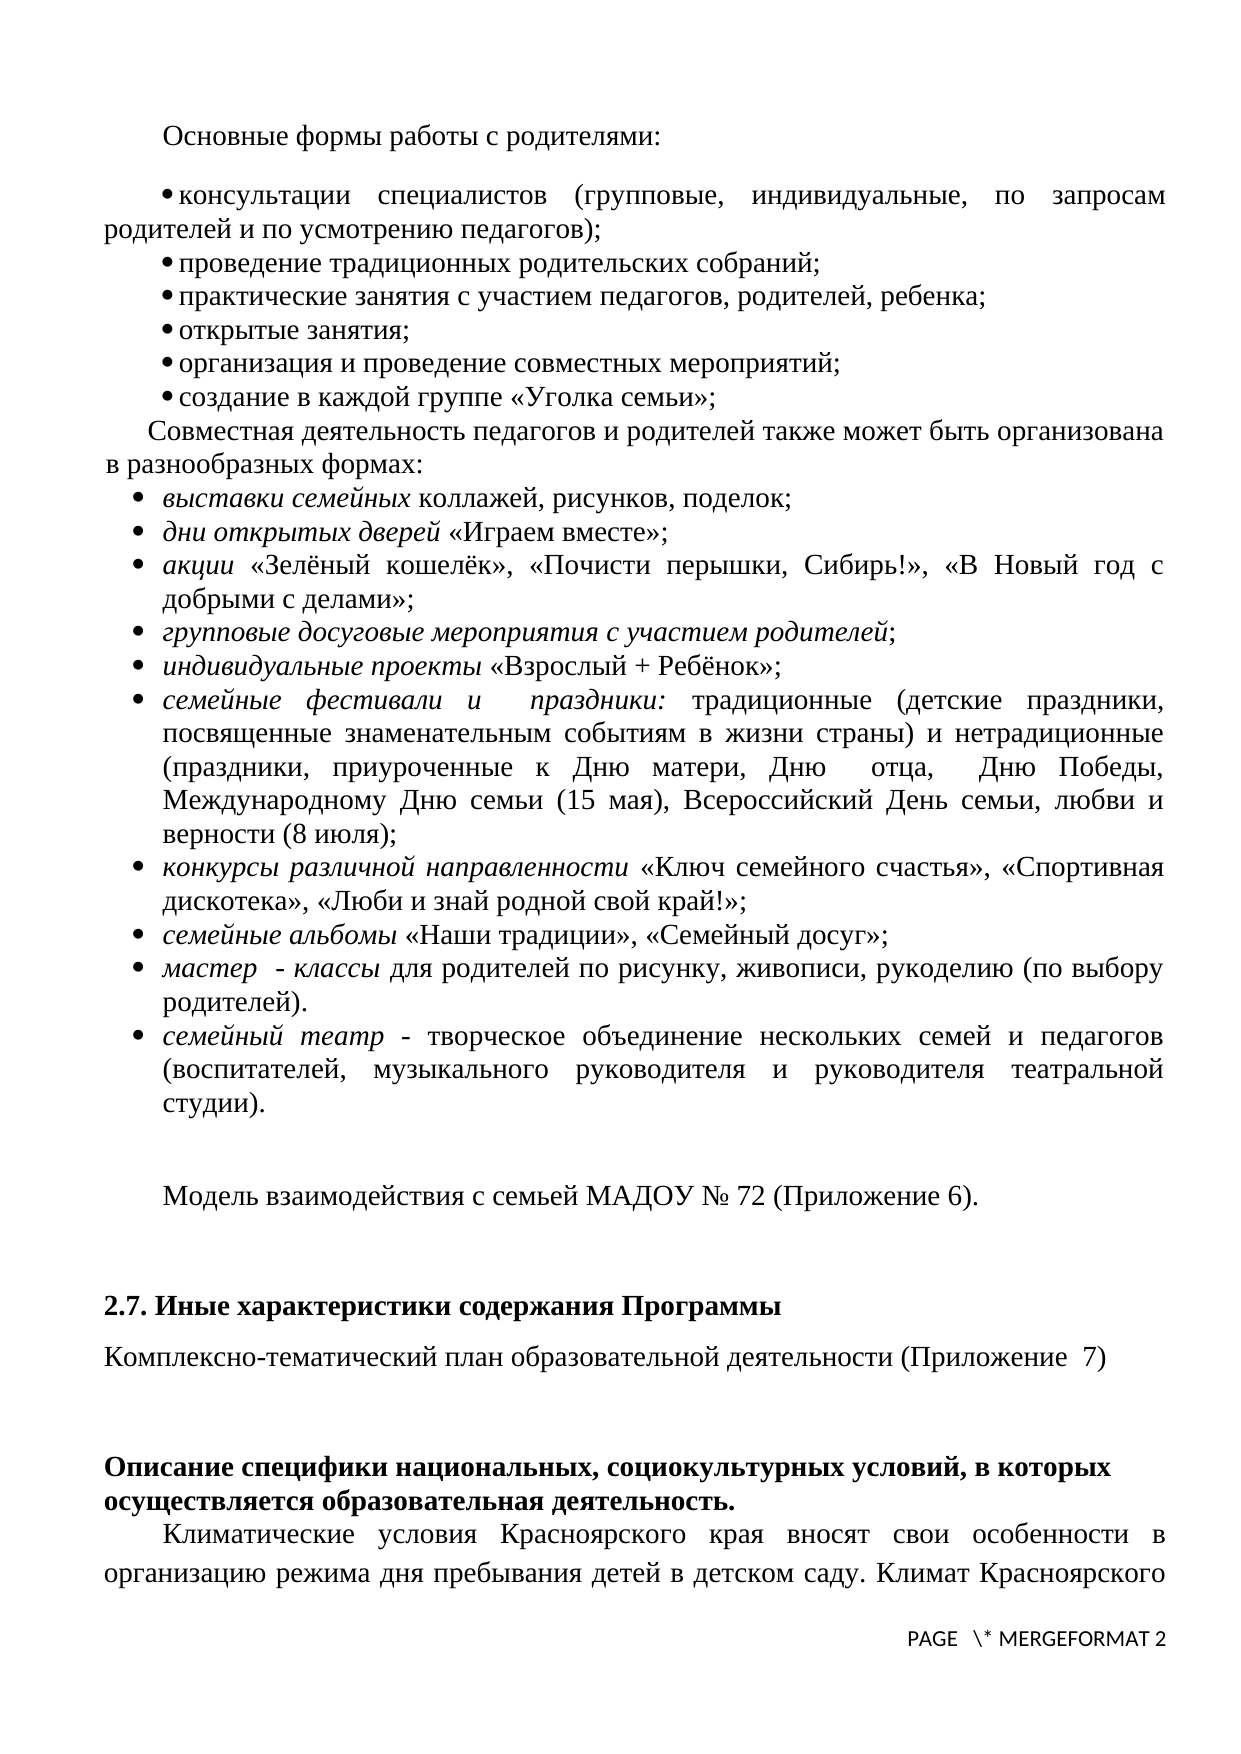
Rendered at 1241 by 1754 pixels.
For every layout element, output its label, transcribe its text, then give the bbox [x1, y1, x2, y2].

text Совместная деятельность педагогов и родителей также может быть организована в разнообразных формах: [106, 413, 1164, 480]
list практические занятия с участием педагогов, родителей, ребенка; [103, 278, 1167, 312]
list организация и проведение совместных мероприятий; [103, 346, 1167, 379]
text Описание специфики национальных, социокультурных условий, в которых осуществляется образовательная деятельность. [103, 1449, 1167, 1517]
list семейные фестивали и праздники: традиционные (детские праздники, посвященные знаменательным событиям в жизни страны) и нетрадиционные (праздники, приуроченные к Дню матери, Дню отца, Дню Победы, Международному Дню семьи (15 мая), Всероссийский День семьи, любви и верности (8 июля); [133, 682, 1164, 849]
list создание в каждой группе «Уголка семьи»; [103, 379, 1167, 413]
list групповые досуговые мероприятия с участием родителей; [133, 614, 1164, 648]
list акции «Зелёный кошелёк», «Почисти перышки, Сибирь!», «В Новый год с добрыми с делами»; [133, 547, 1164, 614]
list консультации специалистов (групповые, индивидуальные, по запросам родителей и по усмотрению педагогов); [103, 177, 1167, 245]
text Комплексно-тематический план образовательной деятельности (Приложение 7) [103, 1339, 1167, 1373]
text Основные формы работы с родителями: [103, 118, 1167, 152]
list выставки семейных коллажей, рисунков, поделок; [133, 480, 1164, 514]
list семейный театр - творческое объединение нескольких семей и педагогов (воспитателей, музыкального руководителя и руководителя театральной студии). [133, 1018, 1164, 1118]
list проведение традиционных родительских собраний; [103, 245, 1167, 278]
list открытые занятия; [103, 312, 1167, 346]
list дни открытых дверей «Играем вместе»; [133, 514, 1164, 547]
subtitle 2.7. Иные характеристики содержания Программы [103, 1288, 1167, 1322]
list конкурсы различной направленности «Ключ семейного счастья», «Спортивная дискотека», «Люби и знай родной свой край!»; [133, 849, 1164, 917]
list индивидуальные проекты «Взрослый + Ребёнок»; [133, 648, 1164, 682]
list мастер - классы для родителей по рисунку, живописи, рукоделию (по выбору родителей). [133, 950, 1164, 1018]
list семейные альбомы «Наши традиции», «Семейный досуг»; [133, 917, 1164, 950]
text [103, 1517, 1167, 1589]
text Модель взаимодействия с семьей МАДОУ № 72 (Приложение 6). [103, 1178, 1167, 1211]
